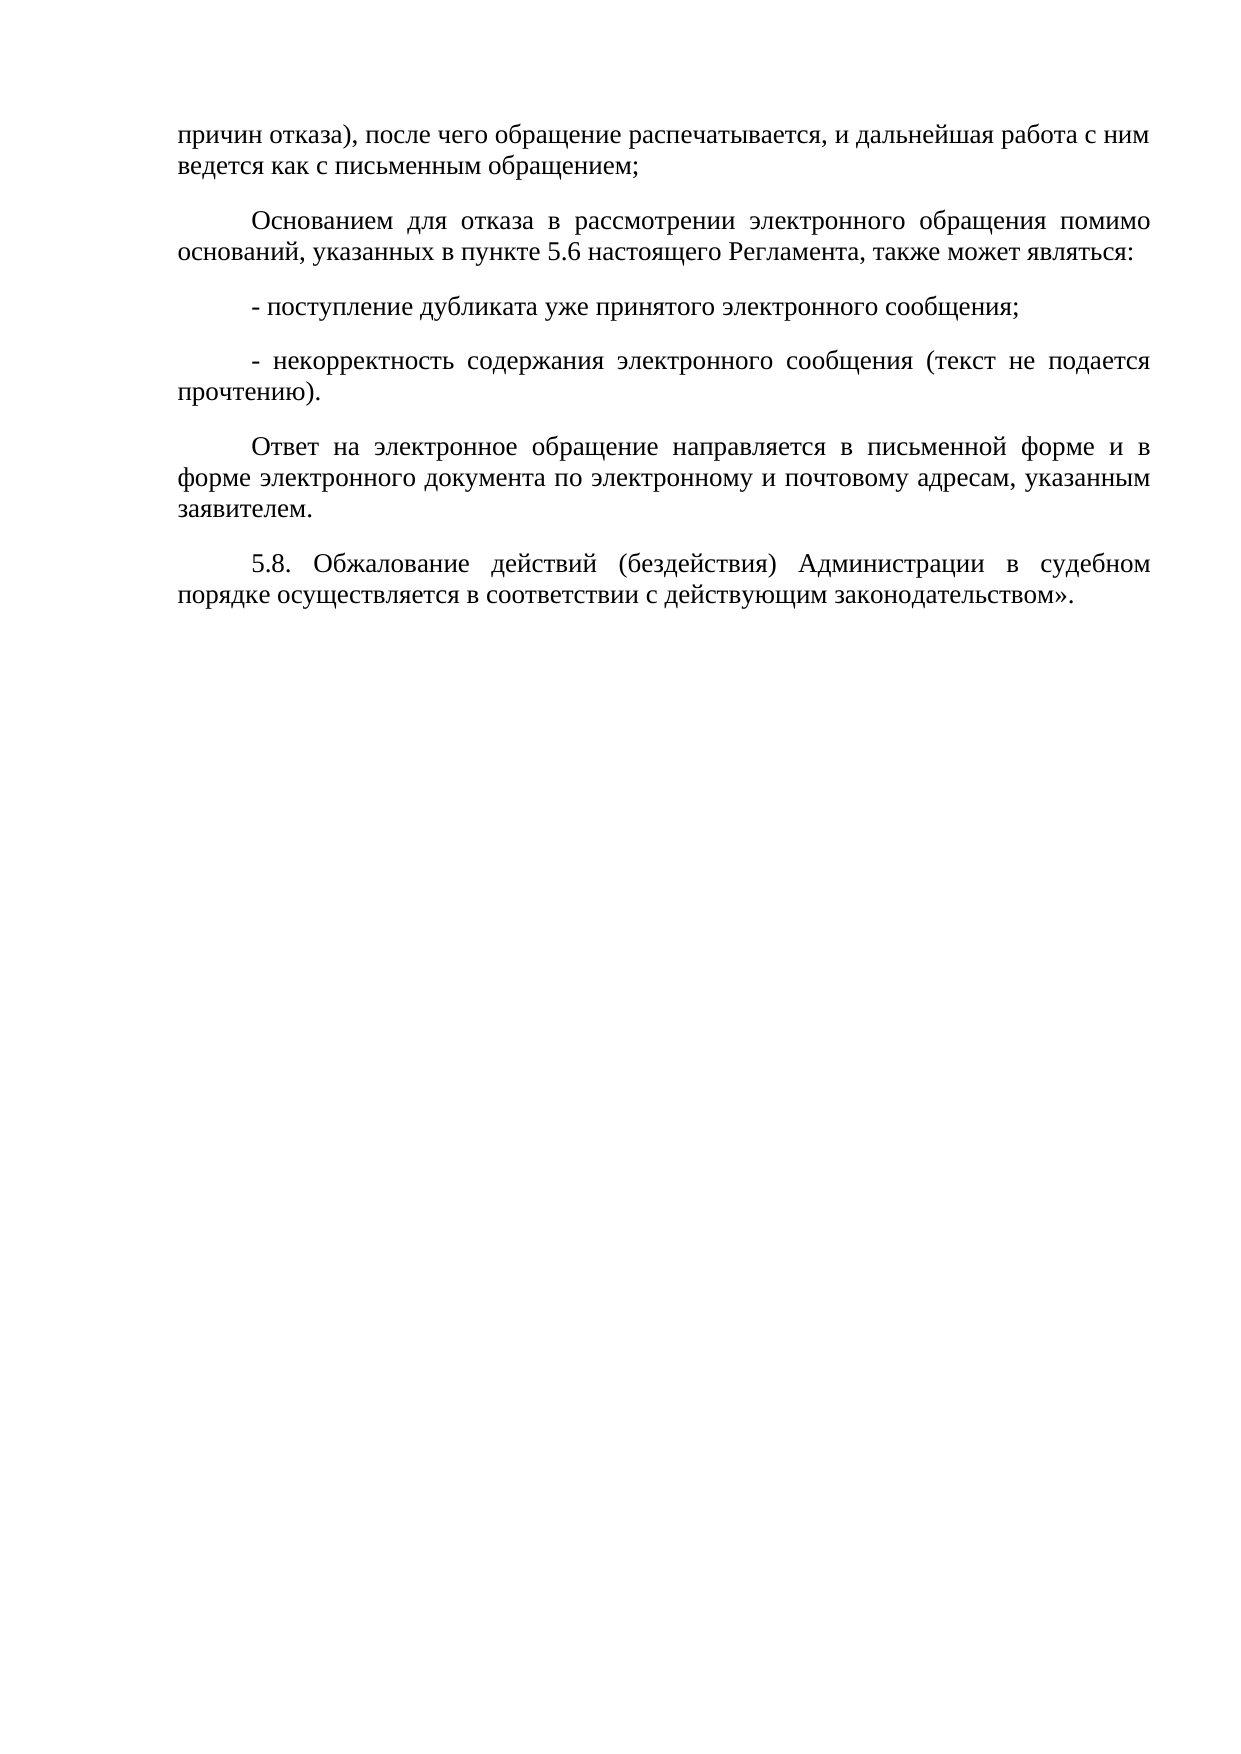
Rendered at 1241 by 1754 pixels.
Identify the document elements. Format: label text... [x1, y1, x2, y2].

text Основанием для отказа в рассмотрении электронного обращения помимо оснований, указанных в пункте 5.6 настоящего Регламента, также может являться: [177, 204, 1152, 266]
text 5.8. Обжалование действий (бездействия) Администрации в судебном порядке осуществляется в соответствии с действующим законодательством». [177, 547, 1152, 609]
text - некорректность содержания электронного сообщения (текст не подается прочтению). [177, 344, 1152, 406]
text Ответ на электронное обращение направляется в письменной форме и в форме электронного документа по электронному и почтовому адресам, указанным заявителем. [177, 430, 1152, 523]
text - поступление дубликата уже принятого электронного сообщения; [177, 289, 1152, 321]
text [177, 118, 1152, 180]
